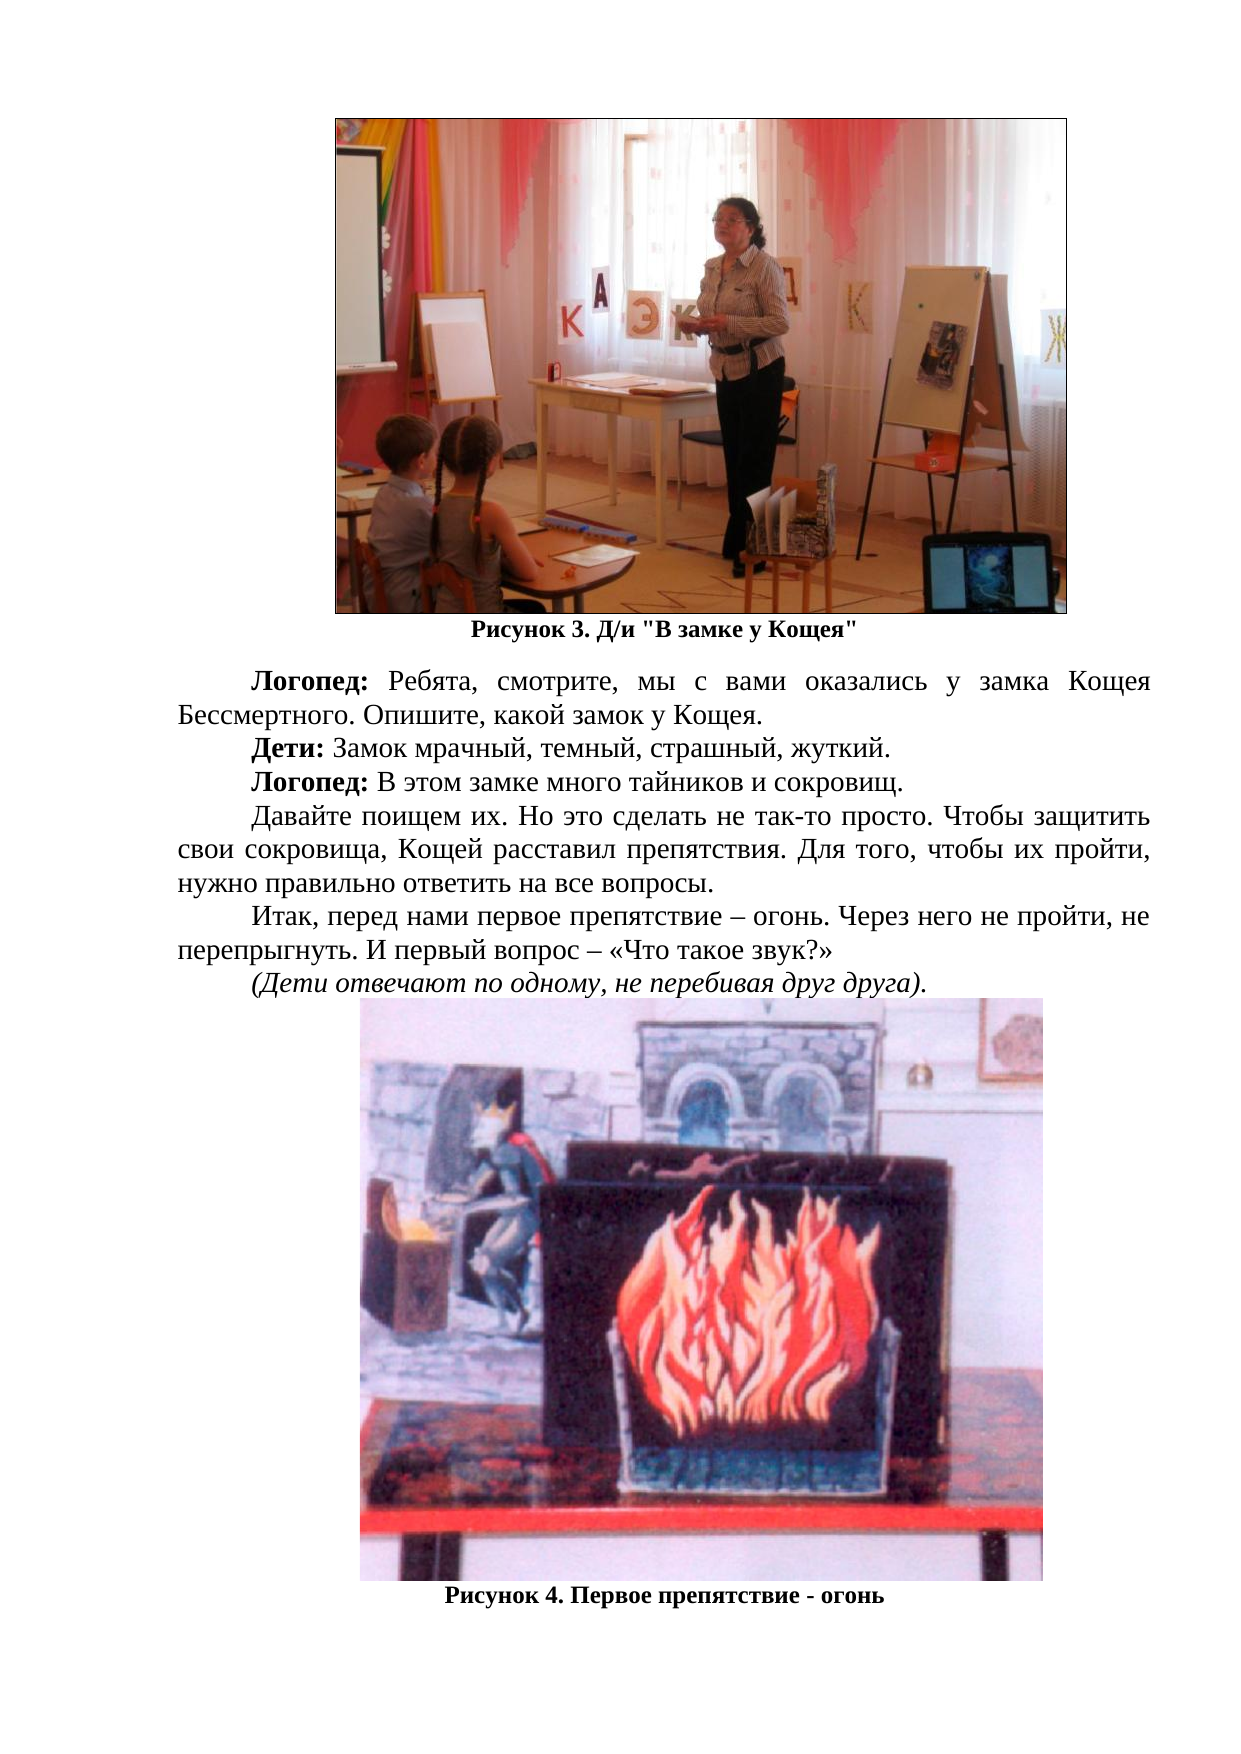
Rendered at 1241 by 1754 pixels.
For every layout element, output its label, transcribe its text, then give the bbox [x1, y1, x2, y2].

text Логопед: В этом замке много тайников и сокровищ. [177, 764, 1152, 798]
picture [336, 119, 1066, 613]
text Рисунок 3. Д/и "В замке у Кощея" [177, 614, 1152, 643]
text Давайте поищем их. Но это сделать не так-то просто. Чтобы защитить свои сокровища, Кощей расставил препятствия. Для того, чтобы их пройти, нужно правильно ответить на все вопросы. [177, 798, 1152, 898]
picture [359, 998, 1043, 1581]
text Итак, перед нами первое препятствие – огонь. Через него не пройти, не перепрыгнуть. И первый вопрос – «Что такое звук?» [177, 898, 1152, 965]
text Рисунок 4. Первое препятствие - огонь [177, 1581, 1152, 1609]
text Дети: Замок мрачный, темный, страшный, жуткий. [177, 731, 1152, 764]
text (Дети отвечают по одному, не перебивая друг друга). [177, 965, 1152, 999]
text Логопед: Ребята, смотрите, мы с вами оказались у замка Кощея Бессмертного. Опишите, какой замок у Кощея. [177, 663, 1152, 731]
